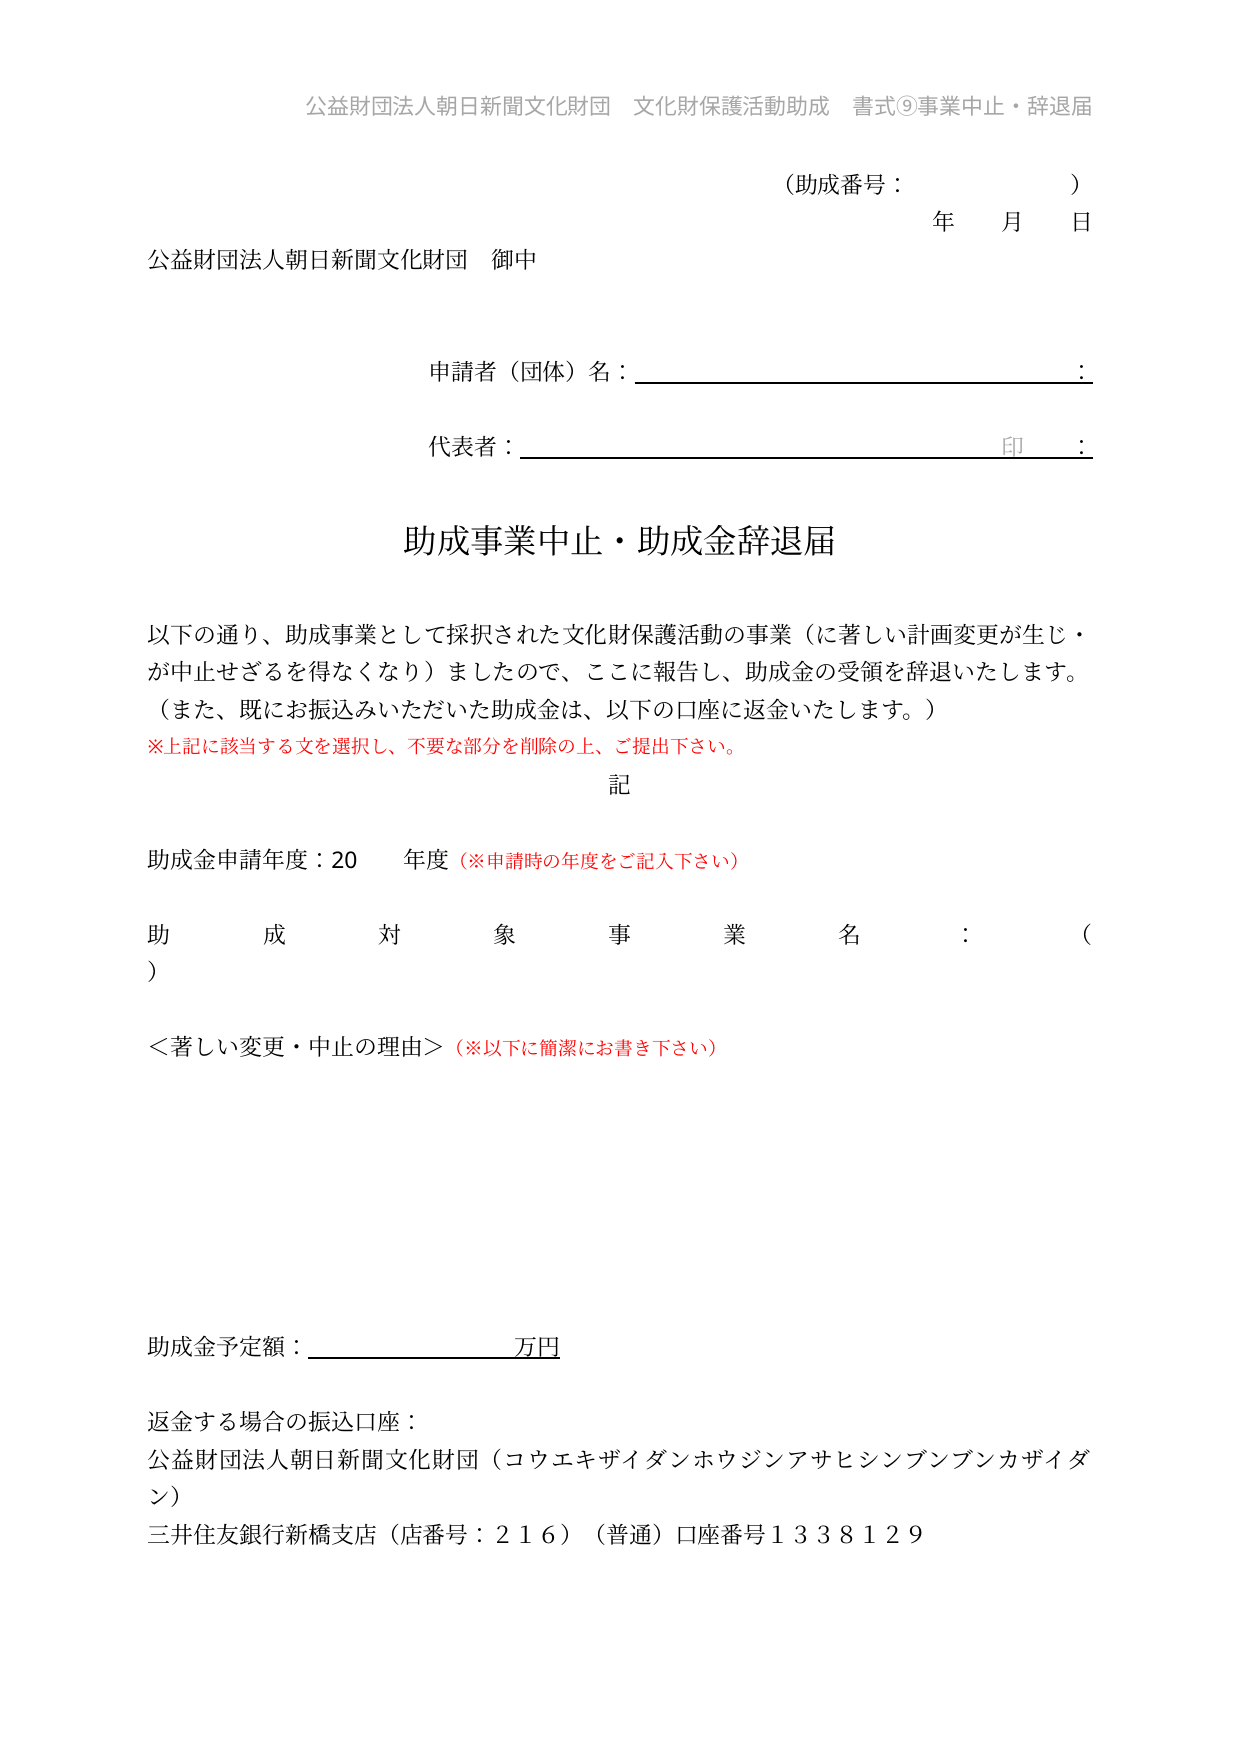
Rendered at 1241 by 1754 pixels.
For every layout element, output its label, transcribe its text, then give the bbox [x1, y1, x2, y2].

text 公益財団法人朝日新聞文化財団（コウエキザイダンホウジンアサヒシンブンブンカザイダン） [148, 1439, 1092, 1514]
text ＜著しい変更・中止の理由＞（※以下に簡潔にお書き下さい） [148, 1027, 1092, 1064]
text 申請者（団体）名： ： [148, 352, 1092, 389]
text 助成金申請年度：20 年度（※申請時の年度をご記入下さい） [148, 839, 1092, 877]
text 公益財団法人朝日新聞文化財団 御中 [148, 239, 1092, 277]
text 助成金予定額： 万円 [148, 1327, 1092, 1364]
text 三井住友銀行新橋支店（店番号：２１６）（普通）口座番号１３３８１２９ [148, 1514, 1092, 1552]
text 記 [148, 764, 1092, 802]
text 返金する場合の振込口座： [148, 1402, 1092, 1439]
text 助成対象事業名：（ ） [148, 914, 1092, 989]
text 以下の通り、助成事業として採択された文化財保護活動の事業（に著しい計画変更が生じ・が中止せざるを得なくなり）ましたので、ここに報告し、助成金の受領を辞退いたします。（また、既にお振込みいただいた助成金は、以下の口座に返金いたします。） [148, 614, 1092, 727]
text ※上記に該当する文を選択し、不要な部分を削除の上、ご提出下さい。 [148, 727, 1092, 764]
text 助成事業中止・助成金辞退届 [148, 502, 1092, 577]
text 代表者： 印 ： [148, 427, 1092, 464]
text 年 月 日 [148, 202, 1092, 239]
text （助成番号： ） [148, 164, 1092, 202]
